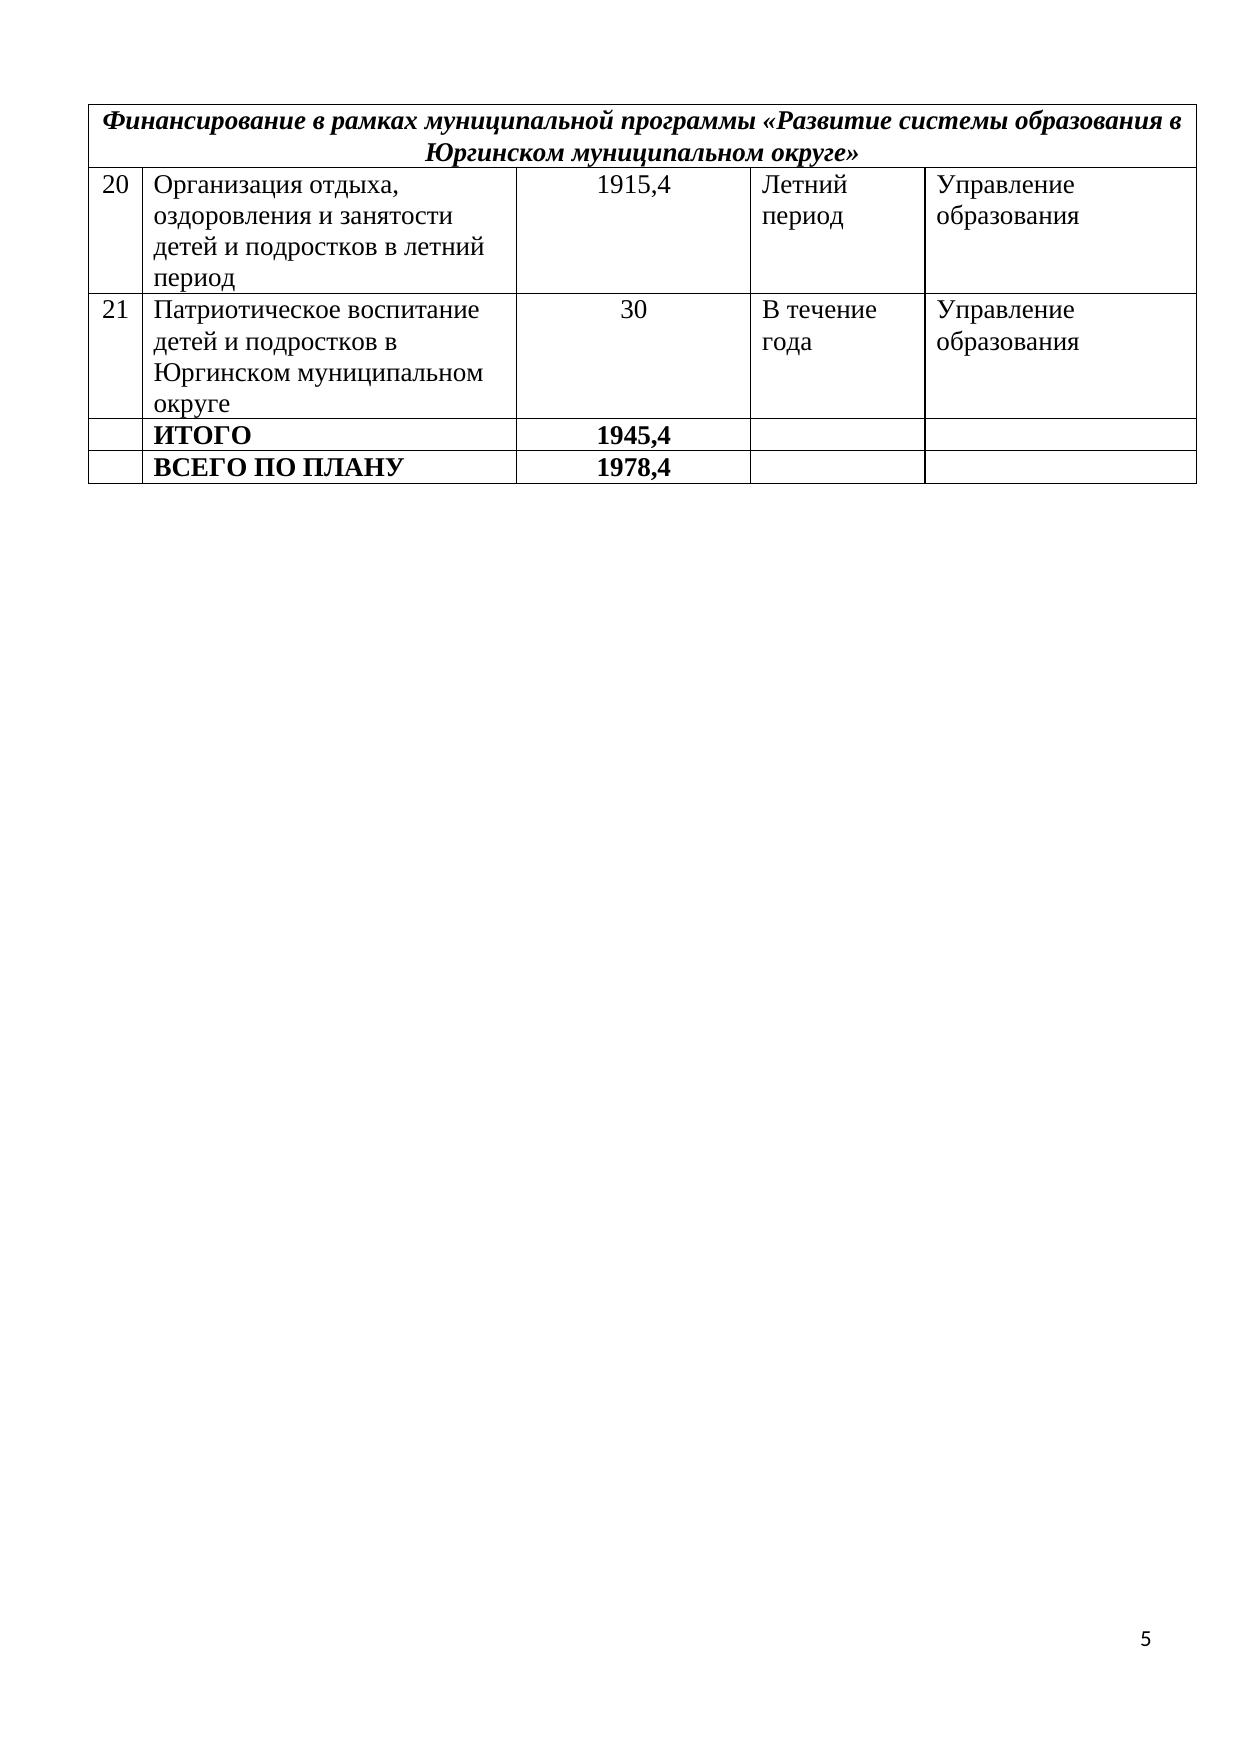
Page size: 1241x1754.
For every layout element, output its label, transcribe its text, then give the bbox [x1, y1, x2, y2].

table_cell ВСЕГО ПО ПЛАНУ [143, 451, 516, 482]
table_cell 21 [89, 294, 142, 418]
table_cell ИТОГО [143, 419, 516, 450]
table_cell [751, 451, 924, 482]
table_cell Управление образования [926, 168, 1196, 292]
table_cell 1945,4 [517, 419, 750, 450]
table_cell [751, 419, 924, 450]
table_cell [926, 451, 1196, 482]
table_cell [926, 419, 1196, 450]
table_cell Организация отдыха, оздоровления и занятости детей и подростков в летний период [143, 168, 516, 292]
table_cell [89, 451, 142, 482]
table_cell 20 [89, 168, 142, 292]
table_cell 1978,4 [517, 451, 750, 482]
table_cell Патриотическое воспитание детей и подростков в Юргинском муниципальном округе [143, 294, 516, 418]
table_cell В течение года [751, 294, 924, 418]
table_cell 1915,4 [517, 168, 750, 292]
table_cell [89, 419, 142, 450]
table_cell 30 [517, 294, 750, 418]
table_cell Летний период [751, 168, 924, 292]
table_cell Управление образования [926, 294, 1196, 418]
table_cell Финансирование в рамках муниципальной программы «Развитие системы образования в Юргинском муниципальном округе» [89, 105, 1196, 167]
